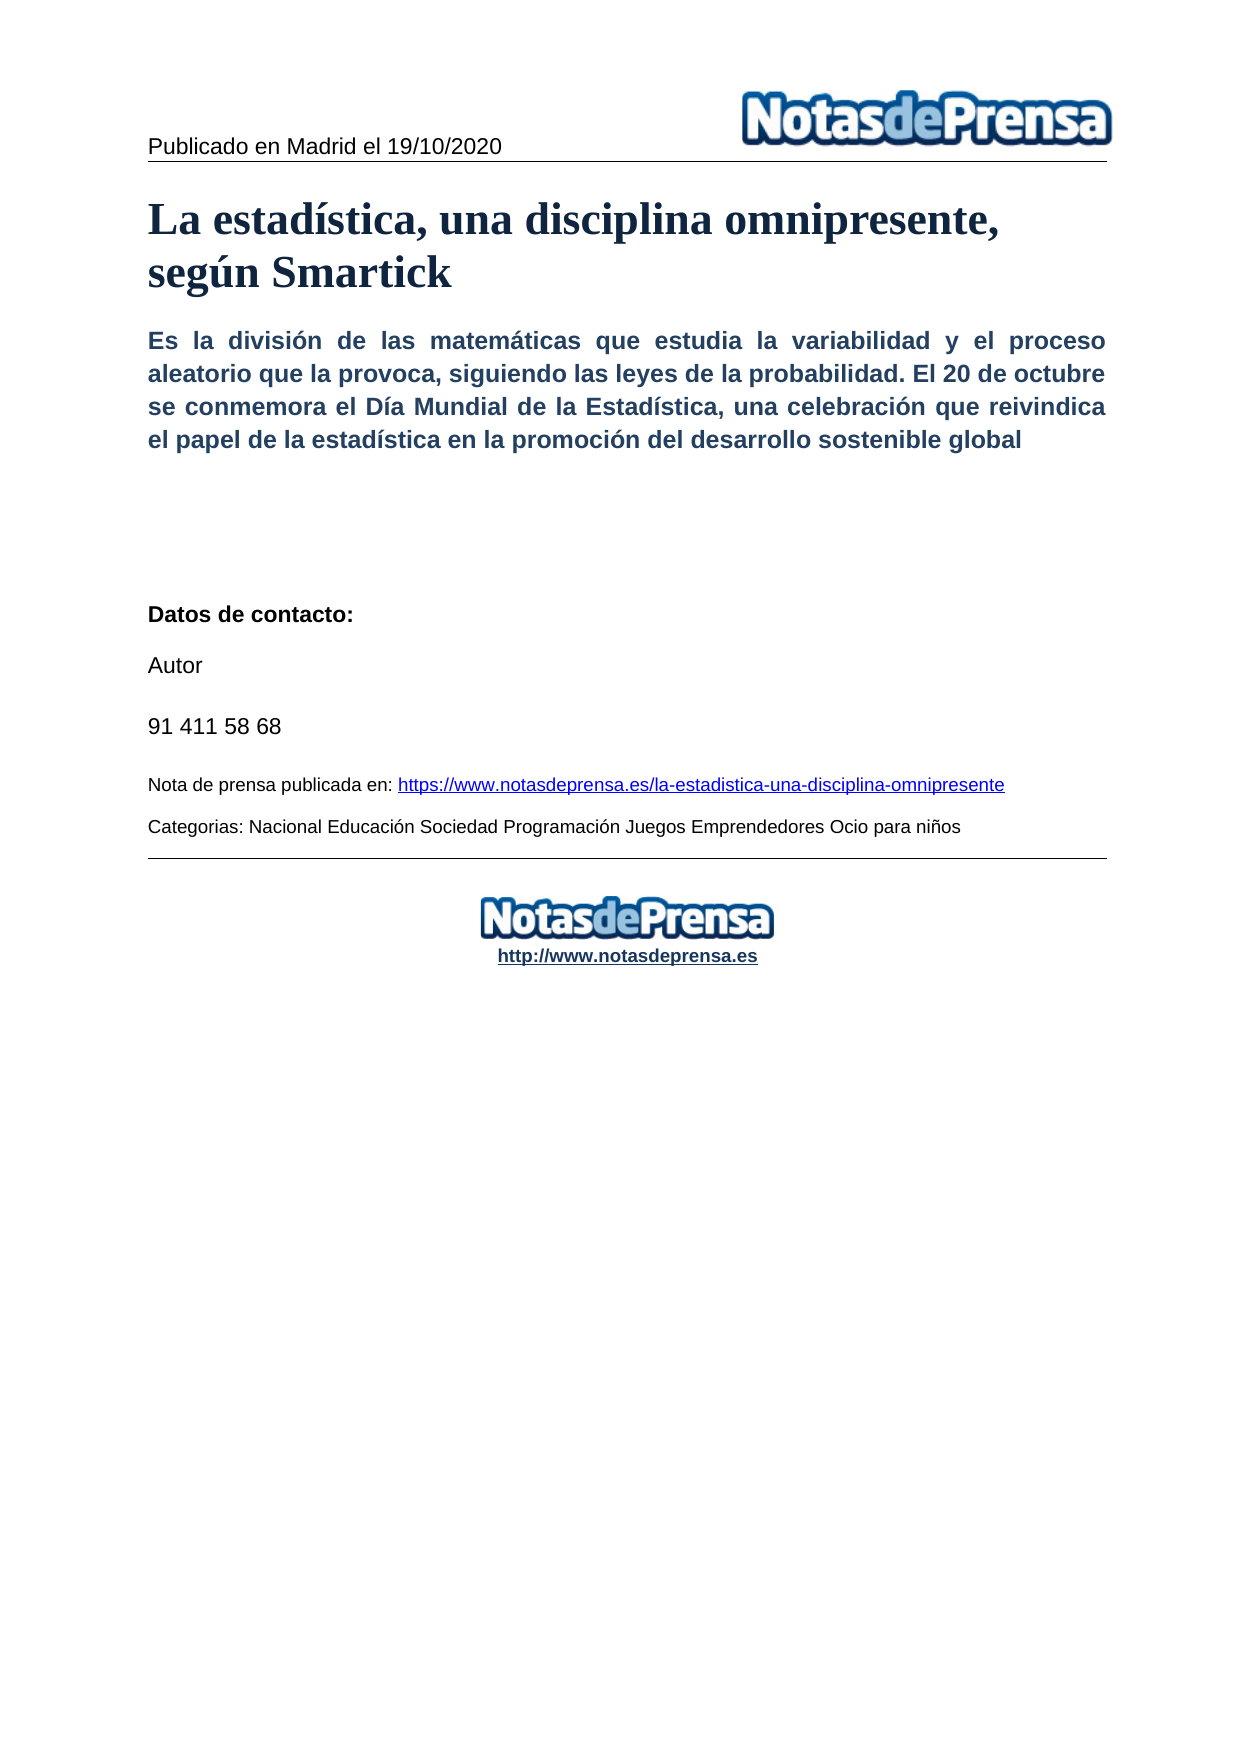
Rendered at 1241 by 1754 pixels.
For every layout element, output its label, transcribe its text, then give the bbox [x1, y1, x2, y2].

text Categorias: Nacional Educación Sociedad Programación Juegos Emprendedores Ocio para niños [148, 816, 1107, 837]
text http://www.notasdeprensa.es [148, 945, 1107, 967]
text Nota de prensa publicada en: https://www.notasdeprensa.es/la-estadistica-una-disciplina-omnipresente [148, 773, 1107, 795]
subtitle La estadística, una disciplina omnipresente, según Smartick [148, 192, 1107, 297]
text Datos de contacto: [148, 601, 1107, 628]
text Autor [148, 652, 1063, 679]
text Publicado en Madrid el 19/10/2020 [148, 133, 1107, 161]
picture [742, 90, 1113, 148]
text 91 411 58 68 [148, 713, 1063, 739]
picture [480, 895, 775, 941]
subtitle Es la división de las matemáticas que estudia la variabilidad y el proceso aleatorio que la provoca, siguiendo las leyes de la probabilidad. El 20 de octubre se conmemora el Día Mundial de la Estadística, una celebración que reivindica el papel de la estadística en la promoción del desarrollo sostenible global [148, 326, 1107, 454]
